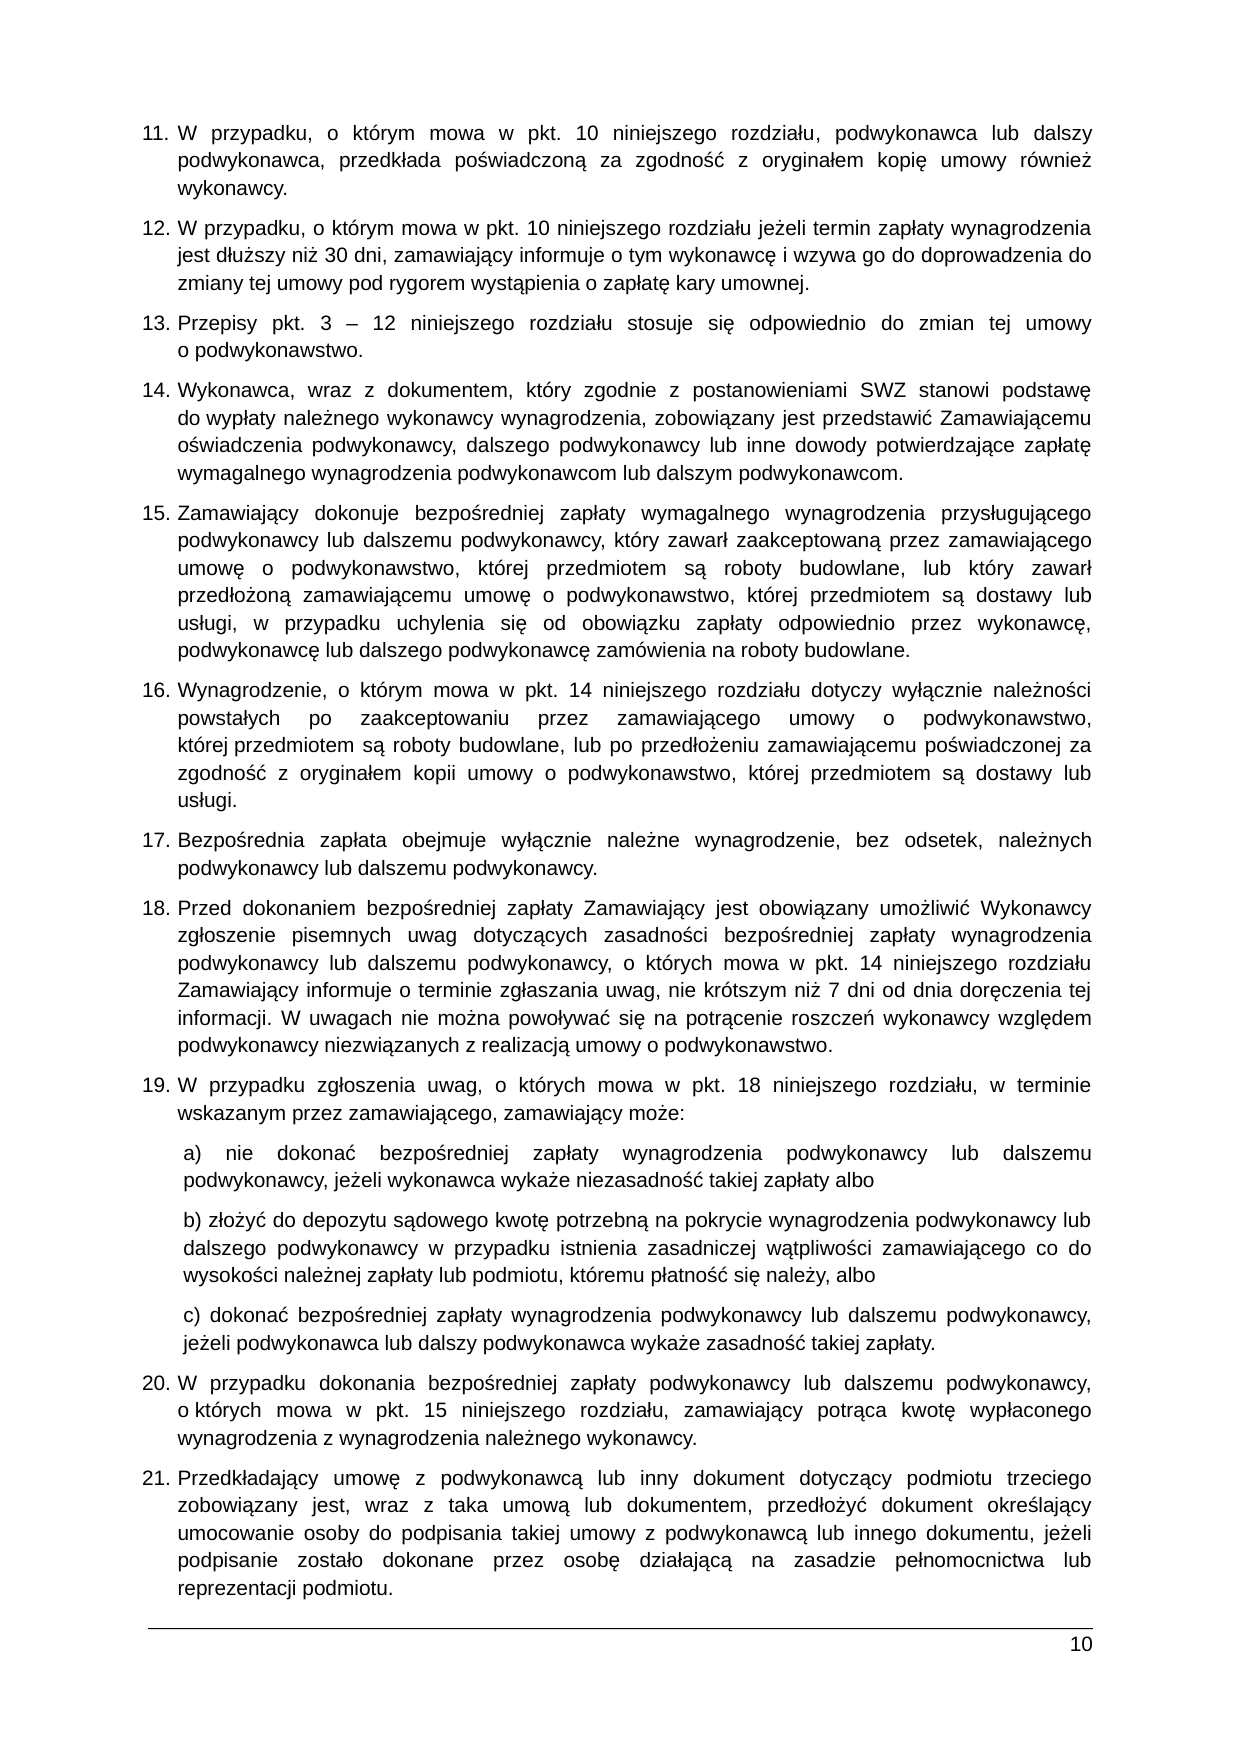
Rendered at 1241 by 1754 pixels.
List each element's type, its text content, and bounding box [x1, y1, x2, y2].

text a) nie dokonać bezpośredniej zapłaty wynagrodzenia podwykonawcy lub dalszemu podwykonawcy, jeżeli wykonawca wykaże niezasadność takiej zapłaty albo [183, 1141, 1093, 1192]
list Zamawiający dokonuje bezpośredniej zapłaty wymagalnego wynagrodzenia przysługującego podwykonawcy lub dalszemu podwykonawcy, który zawarł zaakceptowaną przez zamawiającego umowę o podwykonawstwo, której przedmiotem są roboty budowlane, lub który zawarł przedłożoną zamawiającemu umowę o podwykonawstwo, której przedmiotem są dostawy lub usługi, w przypadku uchylenia się od obowiązku zapłaty odpowiednio przez wykonawcę, podwykonawcę lub dalszego podwykonawcę zamówienia na roboty budowlane. [142, 501, 1093, 662]
list W przypadku zgłoszenia uwag, o których mowa w pkt. 18 niniejszego rozdziału, w terminie wskazanym przez zamawiającego, zamawiający może: [142, 1073, 1093, 1125]
list Wynagrodzenie, o którym mowa w pkt. 14 niniejszego rozdziału dotyczy wyłącznie należności powstałych po zaakceptowaniu przez zamawiającego umowy o podwykonawstwo, której przedmiotem są roboty budowlane, lub po przedłożeniu zamawiającemu poświadczonej za zgodność z oryginałem kopii umowy o podwykonawstwo, której przedmiotem są dostawy lub usługi. [142, 678, 1093, 812]
list W przypadku, o którym mowa w pkt. 10 niniejszego rozdziału jeżeli termin zapłaty wynagrodzenia jest dłuższy niż 30 dni, zamawiający informuje o tym wykonawcę i wzywa go do doprowadzenia do zmiany tej umowy pod rygorem wystąpienia o zapłatę kary umownej. [142, 216, 1093, 295]
list Wykonawca, wraz z dokumentem, który zgodnie z postanowieniami SWZ stanowi podstawę do wypłaty należnego wykonawcy wynagrodzenia, zobowiązany jest przedstawić Zamawiającemu oświadczenia podwykonawcy, dalszego podwykonawcy lub inne dowody potwierdzające zapłatę wymagalnego wynagrodzenia podwykonawcom lub dalszym podwykonawcom. [142, 378, 1093, 485]
text c) dokonać bezpośredniej zapłaty wynagrodzenia podwykonawcy lub dalszemu podwykonawcy, jeżeli podwykonawca lub dalszy podwykonawca wykaże zasadność takiej zapłaty. [183, 1303, 1093, 1355]
list Przed dokonaniem bezpośredniej zapłaty Zamawiający jest obowiązany umożliwić Wykonawcy zgłoszenie pisemnych uwag dotyczących zasadności bezpośredniej zapłaty wynagrodzenia podwykonawcy lub dalszemu podwykonawcy, o których mowa w pkt. 14 niniejszego rozdziału Zamawiający informuje o terminie zgłaszania uwag, nie krótszym niż 7 dni od dnia doręczenia tej informacji. W uwagach nie można powoływać się na potrącenie roszczeń wykonawcy względem podwykonawcy niezwiązanych z realizacją umowy o podwykonawstwo. [142, 896, 1093, 1057]
list W przypadku dokonania bezpośredniej zapłaty podwykonawcy lub dalszemu podwykonawcy, o których mowa w pkt. 15 niniejszego rozdziału, zamawiający potrąca kwotę wypłaconego wynagrodzenia z wynagrodzenia należnego wykonawcy. [142, 1371, 1093, 1450]
text b) złożyć do depozytu sądowego kwotę potrzebną na pokrycie wynagrodzenia podwykonawcy lub dalszego podwykonawcy w przypadku istnienia zasadniczej wątpliwości zamawiającego co do wysokości należnej zapłaty lub podmiotu, któremu płatność się należy, albo [183, 1208, 1093, 1287]
list Przepisy pkt. 3 – 12 niniejszego rozdziału stosuje się odpowiednio do zmian tej umowy o podwykonawstwo. [142, 311, 1093, 362]
list Bezpośrednia zapłata obejmuje wyłącznie należne wynagrodzenie, bez odsetek, należnych podwykonawcy lub dalszemu podwykonawcy. [142, 828, 1093, 880]
list Przedkładający umowę z podwykonawcą lub inny dokument dotyczący podmiotu trzeciego zobowiązany jest, wraz z taka umową lub dokumentem, przedłożyć dokument określający umocowanie osoby do podpisania takiej umowy z podwykonawcą lub innego dokumentu, jeżeli podpisanie zostało dokonane przez osobę działającą na zasadzie pełnomocnictwa lub reprezentacji podmiotu. [142, 1466, 1093, 1600]
list W przypadku, o którym mowa w pkt. 10 niniejszego rozdziału, podwykonawca lub dalszy podwykonawca, przedkłada poświadczoną za zgodność z oryginałem kopię umowy również wykonawcy. [142, 121, 1093, 200]
